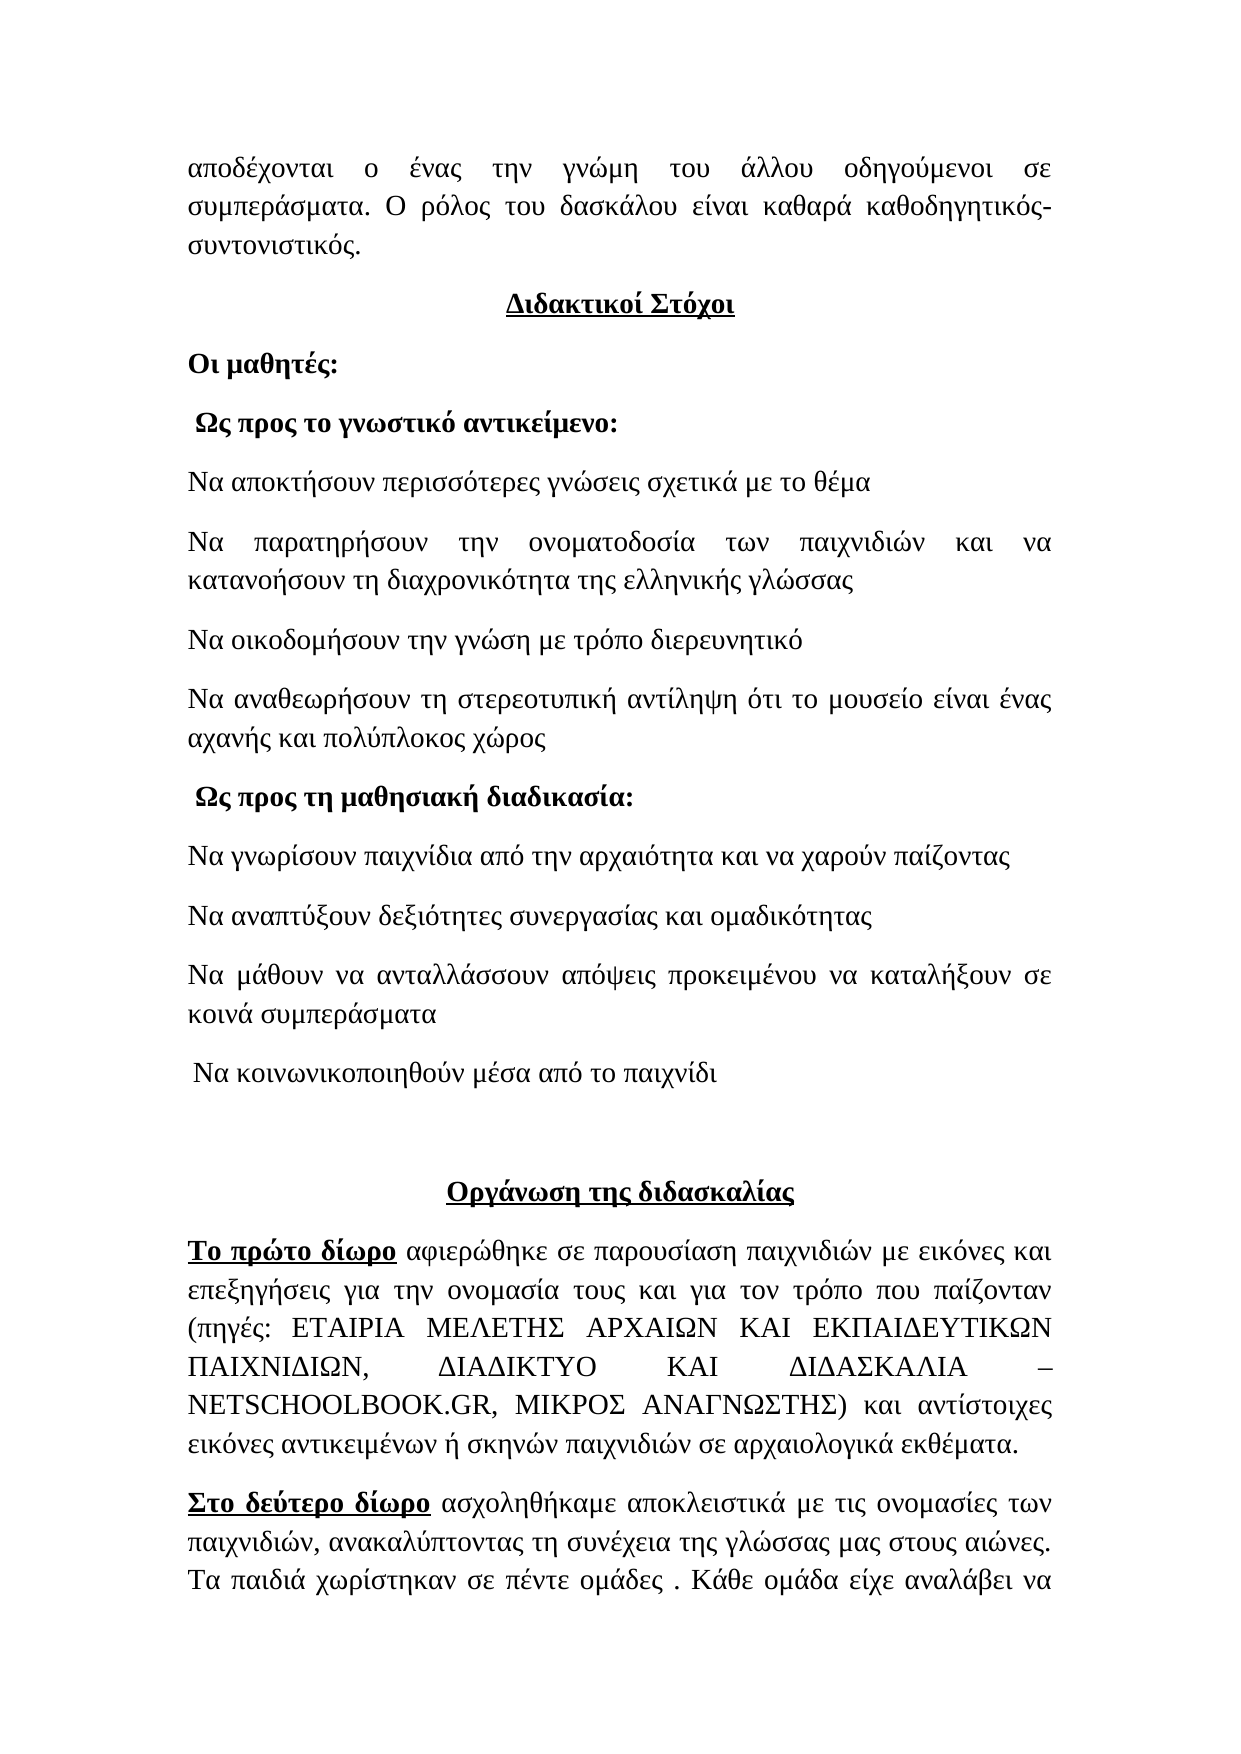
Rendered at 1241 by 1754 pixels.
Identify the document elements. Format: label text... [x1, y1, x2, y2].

text Οι μαθητές: [187, 346, 1053, 379]
text Να αποκτήσουν περισσότερες γνώσεις σχετικά με το θέμα [187, 464, 1053, 498]
text Οργάνωση της διδασκαλίας [187, 1174, 1053, 1207]
text Να οικοδομήσουν την γνώση με τρόπο διερευνητικό [187, 622, 1053, 655]
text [187, 150, 1053, 261]
text Να αναθεωρήσουν τη στερεοτυπική αντίληψη ότι το μουσείο είναι ένας αχανής και πολύπλοκος χώρος [187, 681, 1053, 753]
text Ως προς το γνωστικό αντικείμενο: [187, 405, 1053, 439]
text Να κοινωνικοποιηθούν μέσα από το παιχνίδι [187, 1055, 1053, 1089]
text Διδακτικοί Στόχοι [187, 286, 1053, 320]
text Να γνωρίσουν παιχνίδια από την αρχαιότητα και να χαρούν παίζοντας [187, 838, 1053, 872]
text Ως προς τη μαθησιακή διαδικασία: [187, 779, 1053, 813]
text Το πρώτο δίωρο αφιερώθηκε σε παρουσίαση παιχνιδιών με εικόνες και επεξηγήσεις για την ονομασία τους και για τον τρόπο που παίζονταν (πηγές: ΕΤΑΙΡΙΑ ΜΕΛΕΤΗΣ ΑΡΧΑΙΩΝ ΚΑΙ ΕΚΠΑΙΔΕΥΤΙΚΩΝ ΠΑΙΧΝΙΔΙΩΝ, ΔΙΑΔΙΚΤΥΟ ΚΑΙ ΔΙΔΑΣΚΑΛΙΑ – NETSCHOOLBOOK.GR, ΜΙΚΡΟΣ ΑΝΑΓΝΩΣΤΗΣ) και αντίστοιχες εικόνες αντικειμένων ή σκηνών παιχνιδιών σε αρχαιολογικά εκθέματα. [187, 1233, 1053, 1459]
text Να αναπτύξουν δεξιότητες συνεργασίας και ομαδικότητας [187, 898, 1053, 931]
text Να παρατηρήσουν την ονοματοδοσία των παιχνιδιών και να κατανοήσουν τη διαχρονικότητα της ελληνικής γλώσσας [187, 524, 1053, 596]
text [187, 1485, 1053, 1596]
text Να μάθουν να ανταλλάσσουν απόψεις προκειμένου να καταλήξουν σε κοινά συμπεράσματα [187, 957, 1053, 1029]
